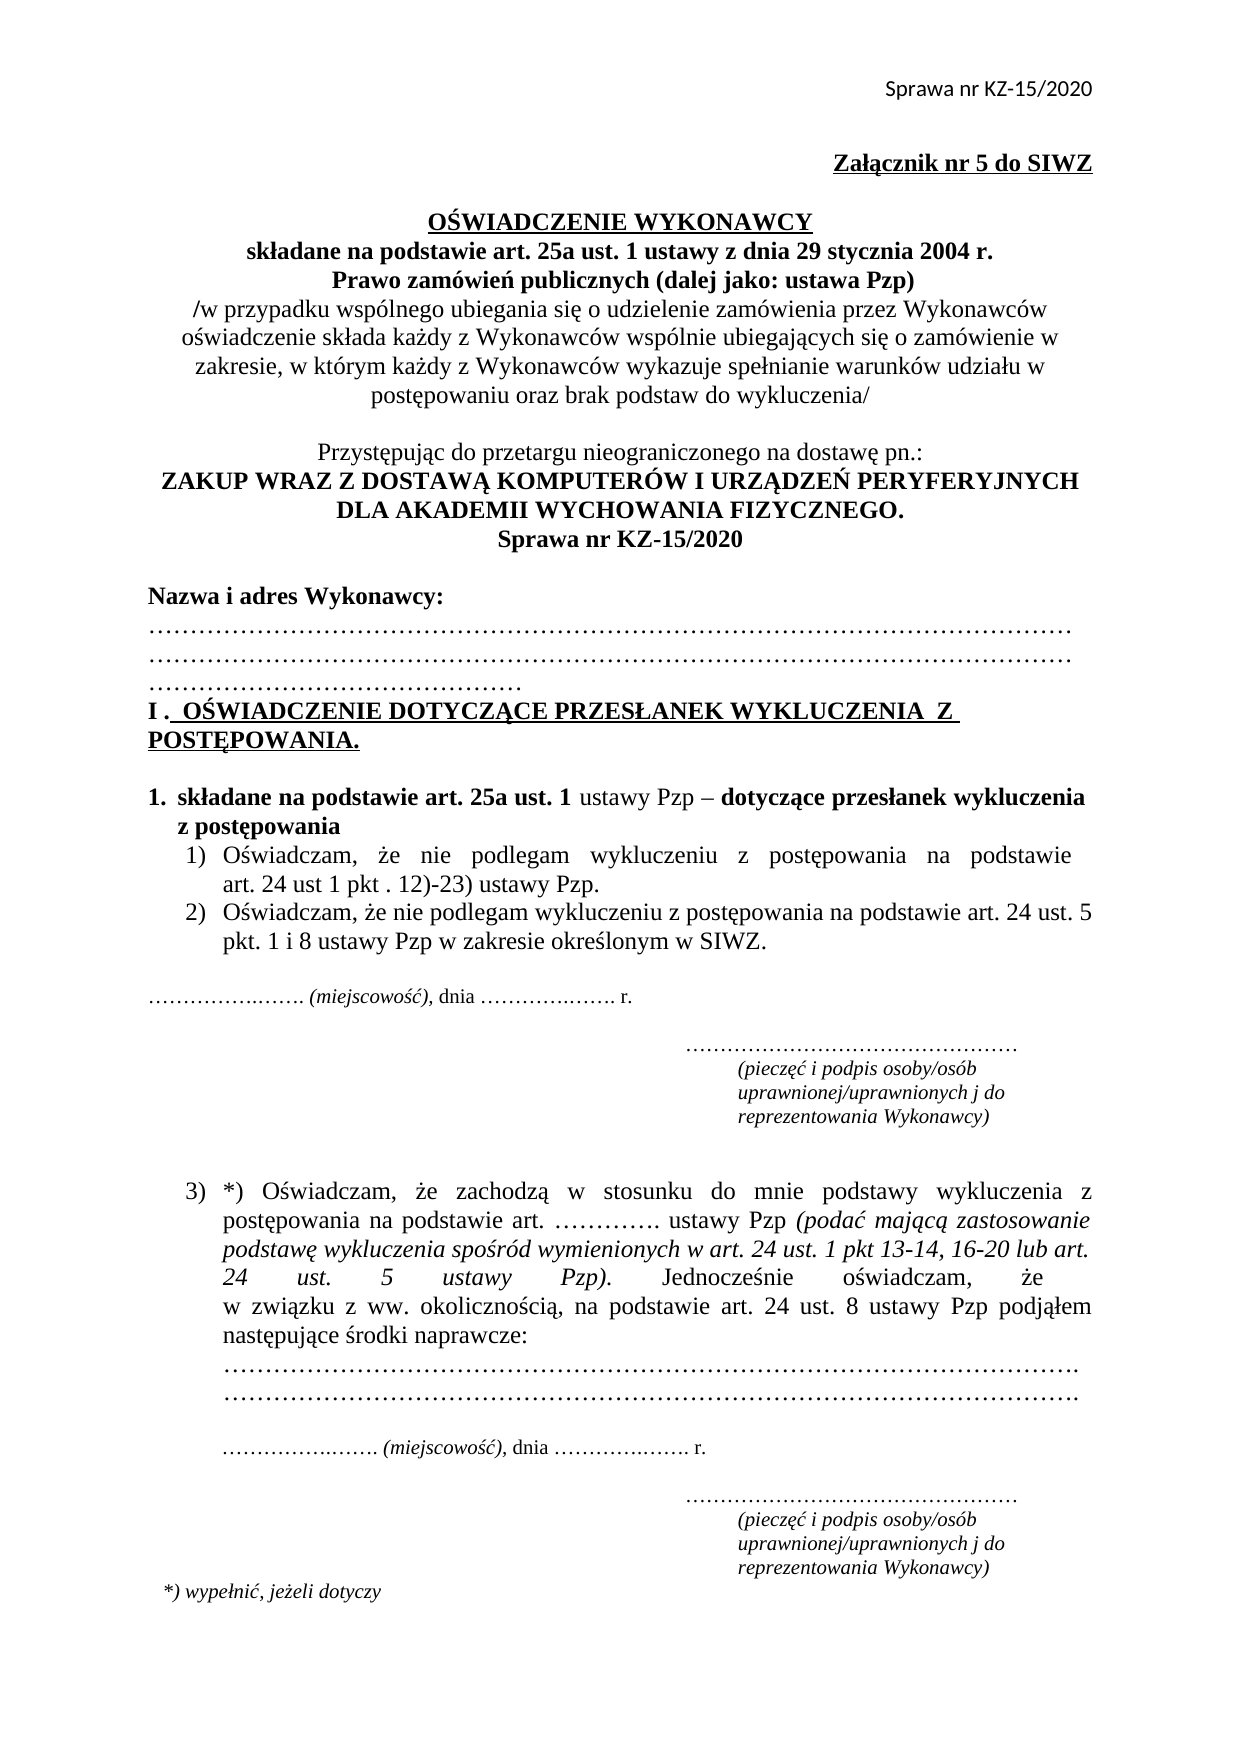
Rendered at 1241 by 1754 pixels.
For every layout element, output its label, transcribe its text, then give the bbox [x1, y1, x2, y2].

text (pieczęć i podpis osoby/osób uprawnionej/uprawnionych j do reprezentowania Wykonawcy) [738, 1056, 1093, 1128]
text ………………………………………… [148, 1483, 1093, 1507]
text ………………………………………… [664, 1032, 1093, 1056]
text Prawo zamówień publicznych (dalej jako: ustawa Pzp) [148, 265, 1093, 294]
list …………………………………………………………………………………………. [223, 1377, 1093, 1406]
text składane na podstawie art. 25a ust. 1 ustawy z dnia 29 stycznia 2004 r. [148, 236, 1093, 265]
list Oświadczam, że nie podlegam wykluczeniu z postępowania na podstawie art. 24 ust. 5 pkt. 1 i 8 ustawy Pzp w zakresie określonym w SIWZ. [185, 897, 1093, 955]
text *) wypełnić, jeżeli dotyczy [148, 1579, 1093, 1603]
text …………………………………………………………………………………………………………………………………………………………………………………………………………………………………………… [148, 610, 1093, 696]
text Przystępując do przetargu nieograniczonego na dostawę pn.: [148, 437, 1093, 466]
text /w przypadku wspólnego ubiegania się o udzielenie zamówienia przez Wykonawców oświadczenie składa każdy z Wykonawców wspólnie ubiegających się o zamówienie w zakresie, w którym każdy z Wykonawców wykazuje spełnianie warunków udziału w postępowaniu oraz brak podstaw do wykluczenia/ [148, 294, 1093, 409]
text (pieczęć i podpis osoby/osób uprawnionej/uprawnionych j do reprezentowania Wykonawcy) [738, 1507, 1093, 1579]
text OŚWIADCZENIE WYKONAWCY [148, 207, 1093, 236]
list …………………………………………………………………………………………. [223, 1349, 1093, 1377]
list *) Oświadczam, że zachodzą w stosunku do mnie podstawy wykluczenia z postępowania na podstawie art. …………. ustawy Pzp (podać mającą zastosowanie podstawę wykluczenia spośród wymienionych w art. 24 ust. 1 pkt 13-14, 16-20 lub art. 24 ust. 5 ustawy Pzp). Jednocześnie oświadczam, że w związku z ww. okolicznością, na podstawie art. 24 ust. 8 ustawy Pzp podjąłem następujące środki naprawcze: [185, 1176, 1093, 1349]
text I . OŚWIADCZENIE DOTYCZĄCE PRZESŁANEK WYKLUCZENIA Z POSTĘPOWANIA. [148, 696, 1093, 754]
list składane na podstawie art. 25a ust. 1 ustawy Pzp – dotyczące przesłanek wykluczenia z postępowania [148, 782, 1093, 840]
list Oświadczam, że nie podlegam wykluczeniu z postępowania na podstawie art. 24 ust 1 pkt . 12)-23) ustawy Pzp. [185, 840, 1093, 897]
text Sprawa nr KZ-15/2020 [148, 524, 1093, 552]
text ZAKUP WRAZ Z DOSTAWĄ KOMPUTERÓW I URZĄDZEŃ PERYFERYJNYCH DLA AKADEMII WYCHOWANIA FIZYCZNEGO. [148, 466, 1093, 524]
text …………….……. (miejscowość), dnia ………….……. r. [148, 984, 1093, 1008]
text …………….……. (miejscowość), dnia ………….……. r. [148, 1435, 1093, 1459]
text Załącznik nr 5 do SIWZ [148, 148, 1093, 176]
text Nazwa i adres Wykonawcy: [148, 581, 1093, 610]
